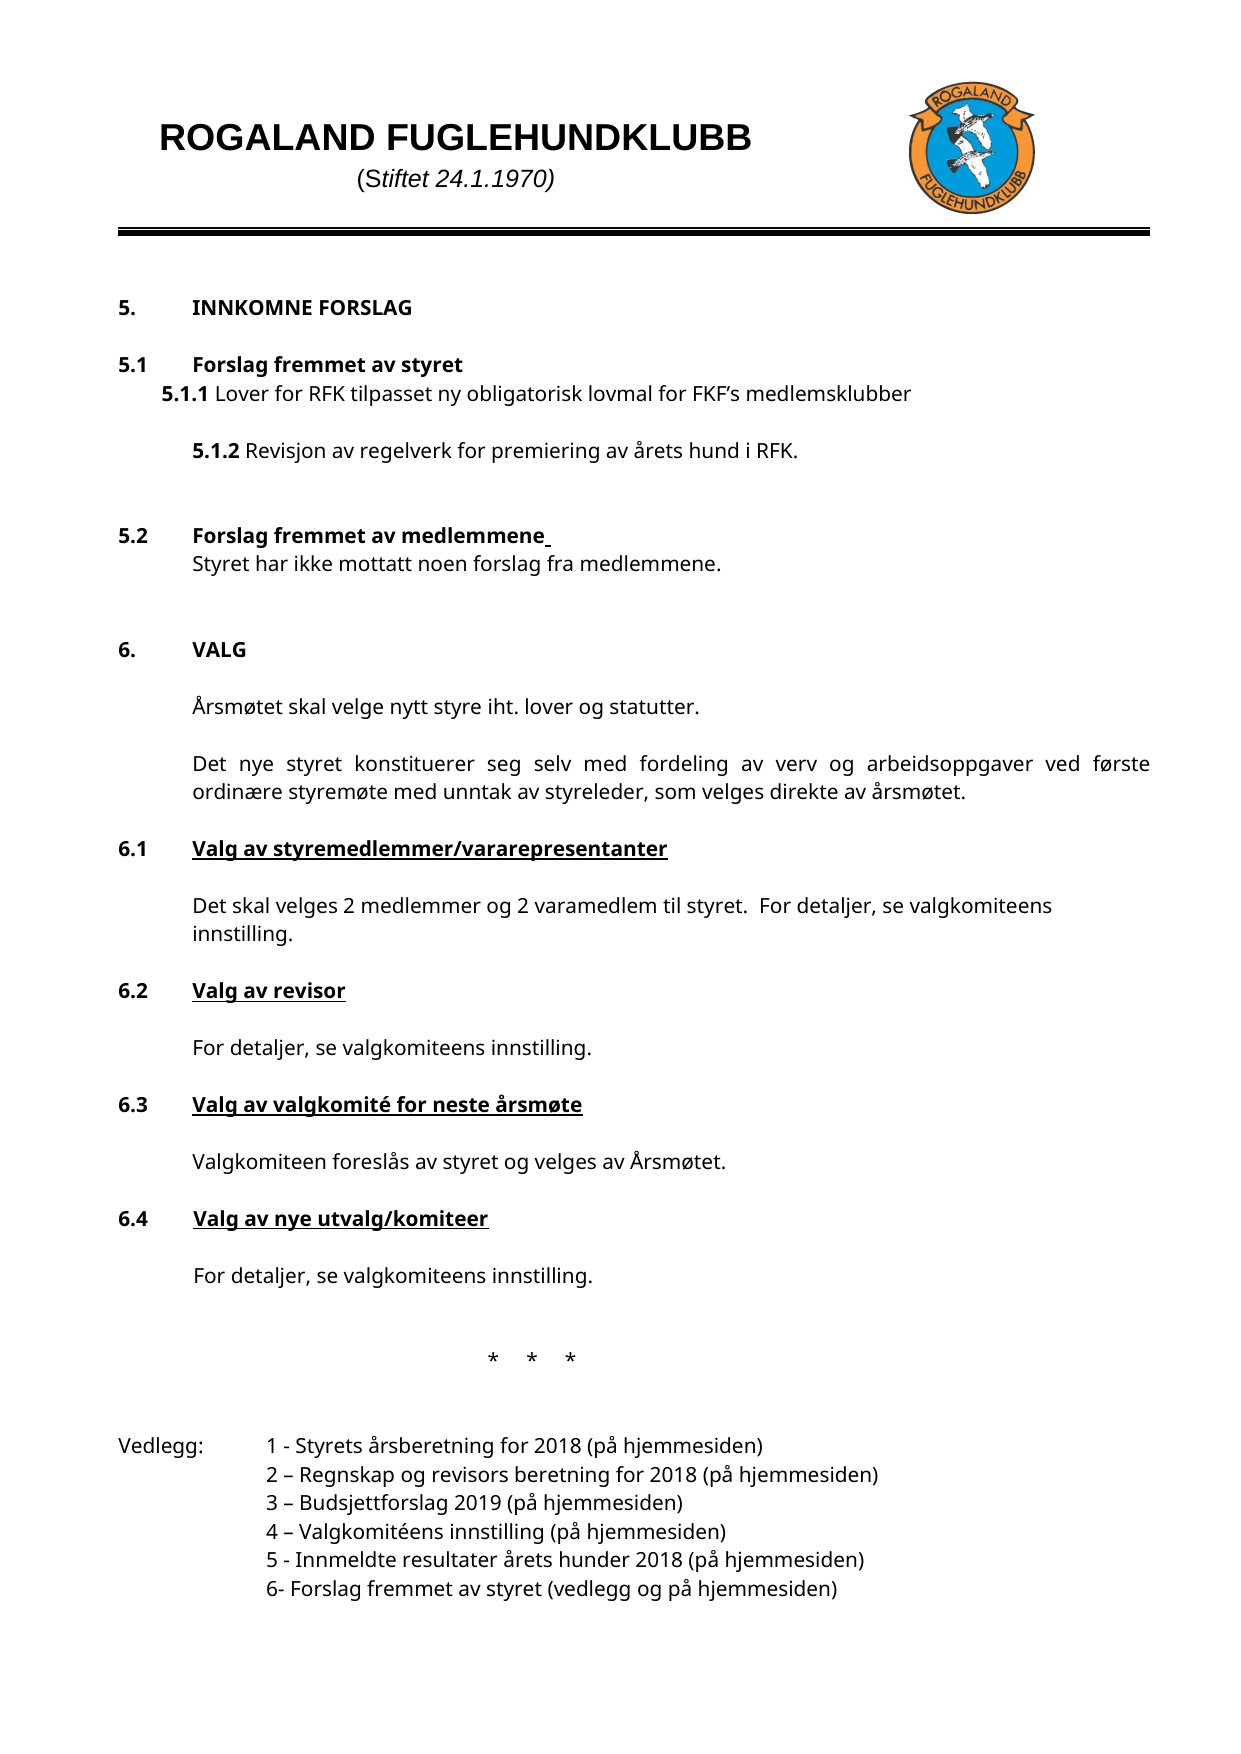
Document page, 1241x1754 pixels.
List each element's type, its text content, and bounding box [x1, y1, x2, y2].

text For detaljer, se valgkomiteens innstilling. [118, 1033, 1152, 1062]
text 6. VALG [118, 635, 1152, 663]
text 3 – Budsjettforslag 2019 (på hjemmesiden) [192, 1488, 1152, 1517]
text 6.3 Valg av valgkomité for neste årsmøte [118, 1090, 1152, 1118]
text 5.2 Forslag fremmet av medlemmene [118, 521, 1152, 549]
text Vedlegg: 1 - Styrets årsberetning for 2018 (på hjemmesiden) [118, 1432, 1152, 1460]
text Årsmøtet skal velge nytt styre iht. lover og statutter. [192, 692, 1152, 720]
text * * * [413, 1346, 1152, 1375]
text 5.1 Forslag fremmet av styret [118, 350, 1152, 379]
picture [907, 80, 1036, 215]
text 6.2 Valg av revisor [118, 976, 1152, 1005]
text 4 – Valgkomitéens innstilling (på hjemmesiden) [192, 1517, 1152, 1545]
text 5. INNKOMNE FORSLAG [118, 293, 1152, 322]
text 6- Forslag fremmet av styret (vedlegg og på hjemmesiden) [192, 1574, 1152, 1602]
text Det skal velges 2 medlemmer og 2 varamedlem til styret. For detaljer, se valgkomiteens innstilling. [192, 891, 1152, 948]
text Det nye styret konstituerer seg selv med fordeling av verv og arbeidsoppgaver ved første ordinære styremøte med unntak av styreleder, som velges direkte av årsmøtet. [192, 749, 1152, 806]
text 5.1.1 Lover for RFK tilpasset ny obligatorisk lovmal for FKF’s medlemsklubber [118, 379, 1152, 407]
list Valg av nye utvalg/komiteer [118, 1204, 1152, 1232]
text 5 - Innmeldte resultater årets hunder 2018 (på hjemmesiden) [192, 1545, 1152, 1574]
text 5.1.2 Revisjon av regelverk for premiering av årets hund i RFK. [192, 436, 1152, 464]
text For detaljer, se valgkomiteens innstilling. [193, 1261, 1152, 1289]
text 2 – Regnskap og revisors beretning for 2018 (på hjemmesiden) [192, 1460, 1152, 1488]
text 6.1 Valg av styremedlemmer/vararepresentanter [118, 834, 1152, 863]
text Styret har ikke mottatt noen forslag fra medlemmene. [192, 549, 1152, 578]
text Valgkomiteen foreslås av styret og velges av Årsmøtet. [192, 1147, 1152, 1175]
